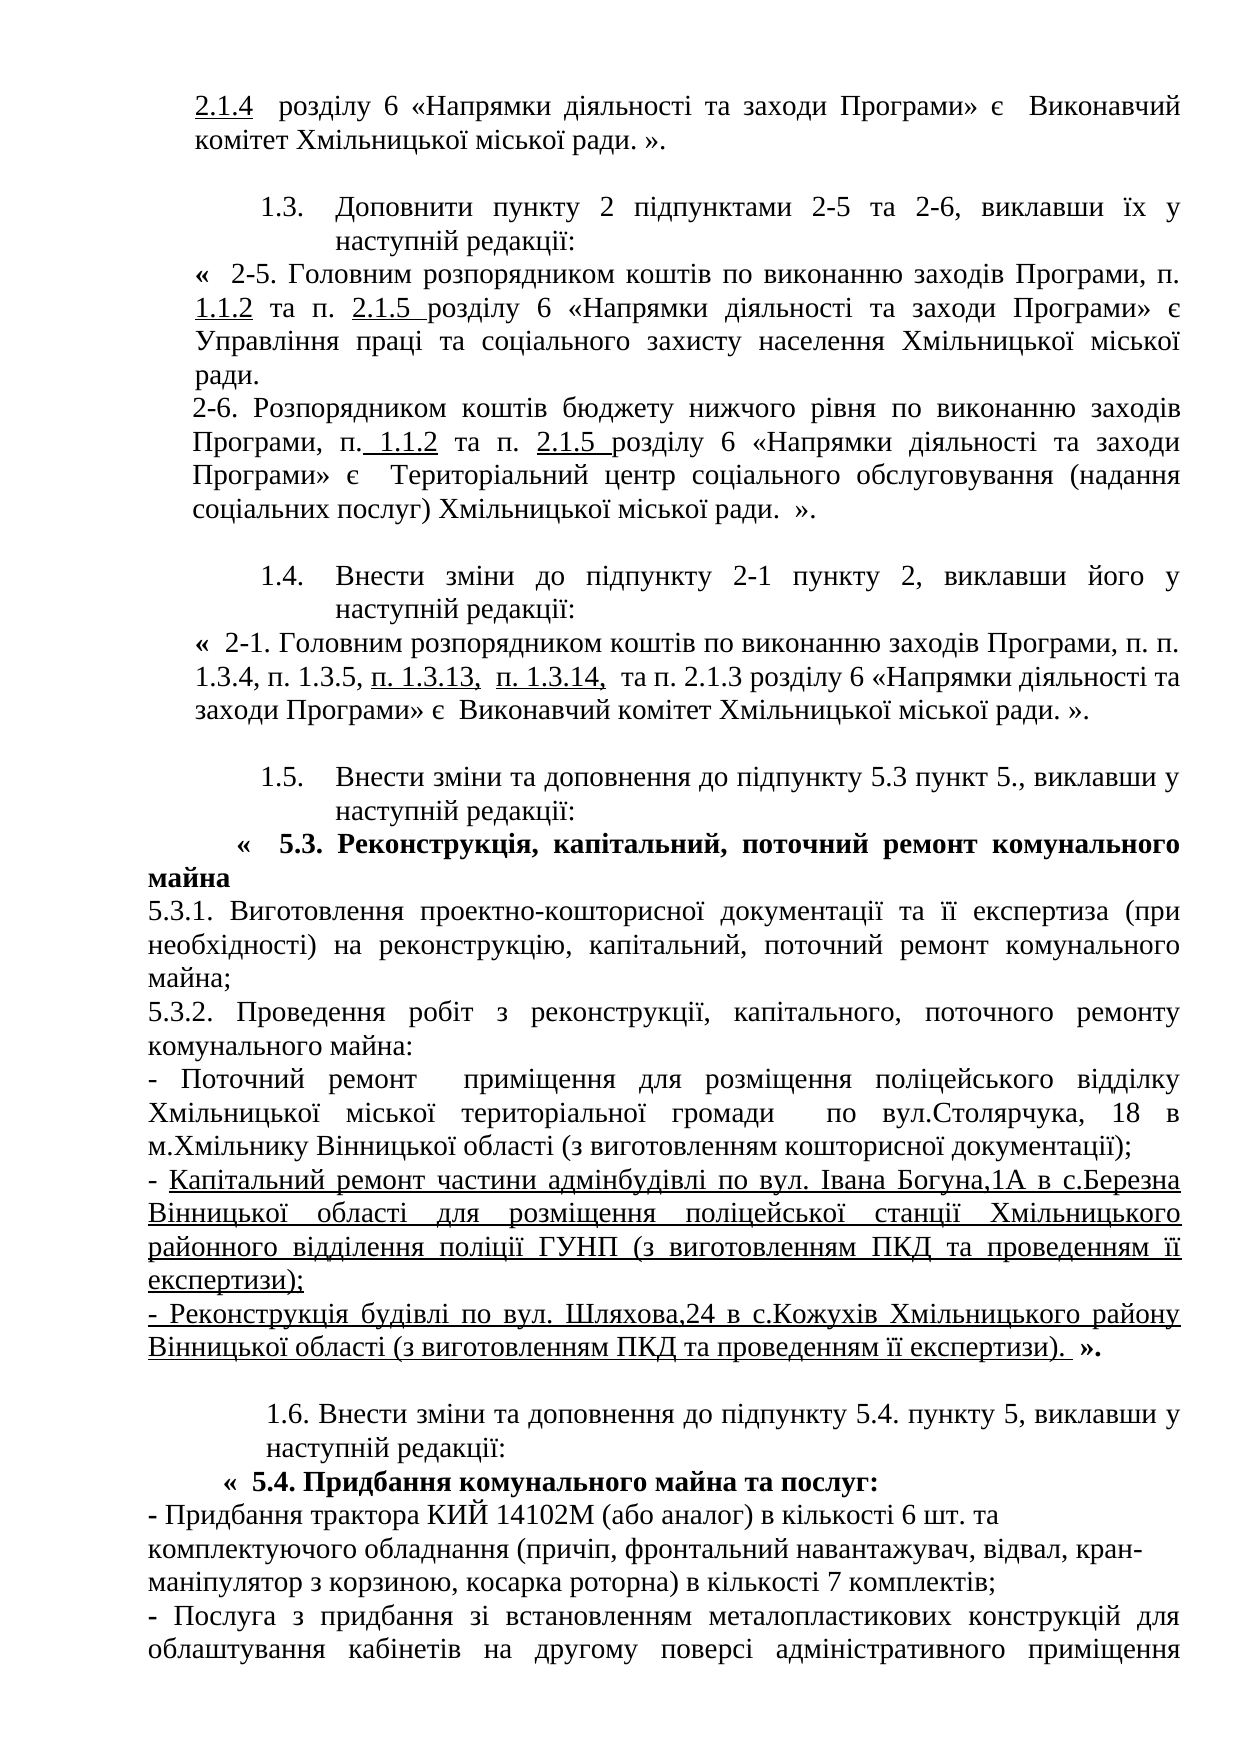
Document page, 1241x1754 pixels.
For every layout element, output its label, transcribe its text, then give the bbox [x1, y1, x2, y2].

text 1.6. Внести зміни та доповнення до підпункту 5.4. пункту 5, виклавши у наступній редакції: [266, 1397, 1181, 1464]
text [148, 1598, 1181, 1665]
text « 2-5. Головним розпорядником коштів по виконанню заходів Програми, п. 1.1.2 та п. 2.1.5 розділу 6 «Напрямки діяльності та заходи Програми» є Управління праці та соціального захисту населення Хмільницької міської ради. [194, 256, 1181, 390]
text - Реконструкція будівлі по вул. Шляхова,24 в с.Кожухів Хмільницького району Вінницької області (з виготовленням ПКД та проведенням її експертизи). ». [148, 1296, 1181, 1325]
text 2-6. Розпорядником коштів бюджету нижчого рівня по виконанню заходів Програми, п. 1.1.2 та п. 2.1.5 розділу 6 «Напрямки діяльності та заходи Програми» є Територіальний центр соціального обслуговування (надання соціальних послуг) Хмільницької міської ради. ». [192, 390, 1181, 524]
text « 5.4. Придбання комунального майна та послуг: [223, 1464, 1181, 1497]
text - Капітальний ремонт частини адмінбудівлі по вул. Івана Богуна,1А в с.Березна Вінницької області для розміщення поліцейської станції Хмільницького районного відділення поліції ГУНП (з виготовленням ПКД та проведенням її експертизи); [148, 1226, 1181, 1258]
text - Капітальний ремонт частини адмінбудівлі по вул. Івана Богуна,1А в с.Березна Вінницької області для розміщення поліцейської станції Хмільницького районного відділення поліції ГУНП (з виготовленням ПКД та проведенням її експертизи); [148, 1260, 1181, 1296]
text « 5.3. Реконструкція, капітальний, поточний ремонт комунального майна [148, 826, 1181, 893]
text 5.3.2. Проведення робіт з реконструкції, капітального, поточного ремонту комунального майна: [148, 994, 1181, 1061]
text 5.3.1. Виготовлення проектно-кошторисної документації та її експертиза (при необхідності) на реконструкцію, капітальний, поточний ремонт комунального майна; [148, 893, 1181, 994]
text - Поточний ремонт приміщення для розміщення поліцейського відділку Хмільницької міської територіальної громади по вул.Столярчука, 18 в м.Хмільнику Вінницької області (з виготовленням кошторисної документації); [148, 1061, 1181, 1162]
list Внести зміни та доповнення до підпункту 5.3 пункт 5., виклавши у наступній редакції: [260, 759, 1181, 826]
text - Реконструкція будівлі по вул. Шляхова,24 в с.Кожухів Хмільницького району Вінницької області (з виготовленням ПКД та проведенням її експертизи). ». [148, 1327, 1181, 1363]
text - Капітальний ремонт частини адмінбудівлі по вул. Івана Богуна,1А в с.Березна Вінницької області для розміщення поліцейської станції Хмільницького районного відділення поліції ГУНП (з виготовленням ПКД та проведенням її експертизи); [148, 1162, 1181, 1224]
text - Придбання трактора КИЙ 14102М (або аналог) в кількості 6 шт. та комплектуючого обладнання (причіп, фронтальний навантажувач, відвал, кран-маніпулятор з корзиною, косарка роторна) в кількості 7 комплектів; [148, 1497, 1181, 1598]
list Внести зміни до підпункту 2-1 пункту 2, виклавши його у наступній редакції: [260, 558, 1181, 625]
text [194, 88, 1181, 156]
list Доповнити пункту 2 підпунктами 2-5 та 2-6, виклавши їх у наступній редакції: [260, 189, 1181, 256]
text « 2-1. Головним розпорядником коштів по виконанню заходів Програми, п. п. 1.3.4, п. 1.3.5, п. 1.3.13, п. 1.3.14, та п. 2.1.3 розділу 6 «Напрямки діяльності та заходи Програми» є Виконавчий комітет Хмільницької міської ради. ». [194, 625, 1181, 726]
